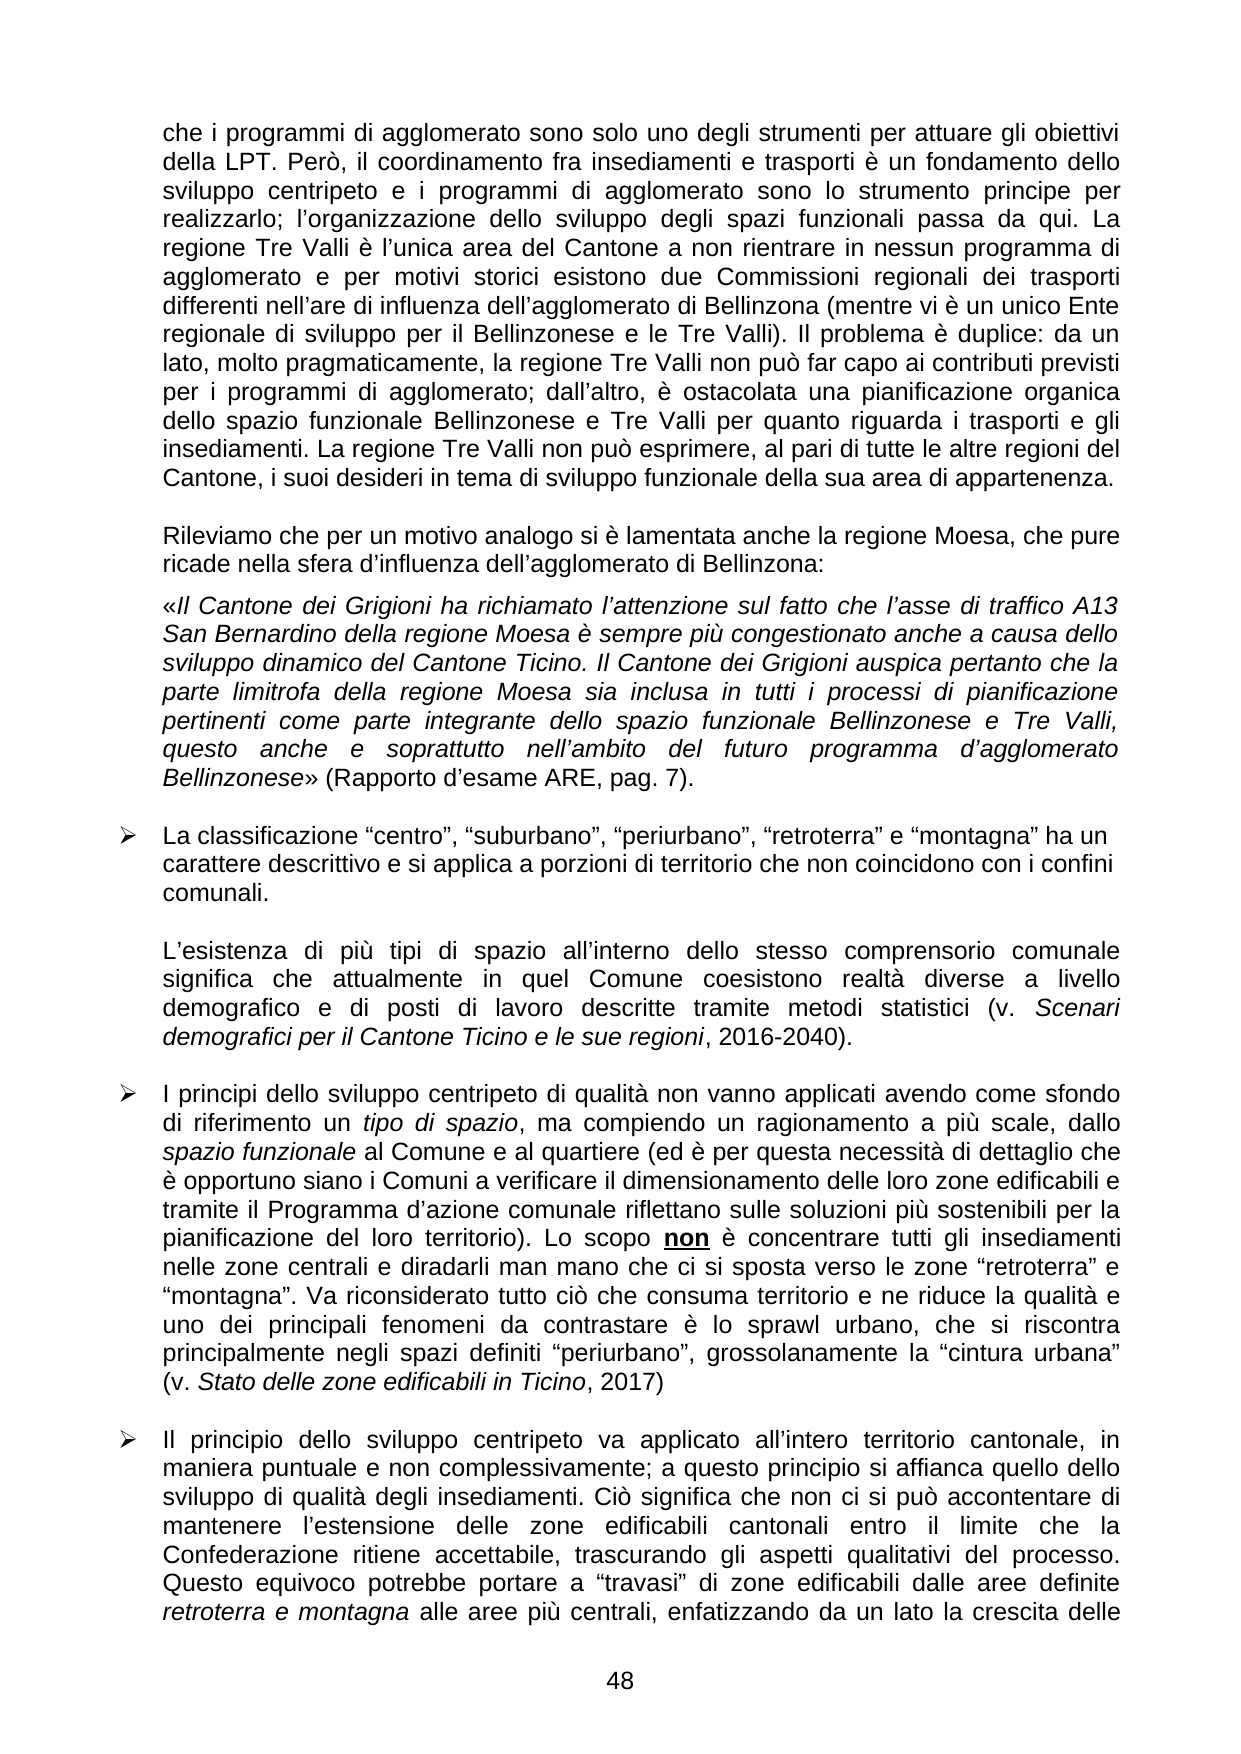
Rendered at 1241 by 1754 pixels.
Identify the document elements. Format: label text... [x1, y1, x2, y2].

text «Il Cantone dei Grigioni ha richiamato l’attenzione sul fatto che l’asse di traffico A13 San Bernardino della regione Moesa è sempre più congestionato anche a causa dello sviluppo dinamico del Cantone Ticino. Il Cantone dei Grigioni auspica pertanto che la parte limitrofa della regione Moesa sia inclusa in tutti i processi di pianificazione pertinenti come parte integrante dello spazio funzionale Bellinzonese e Tre Valli, questo anche e soprattutto nell’ambito del futuro programma d’agglomerato Bellinzonese» (Rapporto d’esame ARE, pag. 7). [162, 591, 1122, 792]
list La classificazione “centro”, “suburbano”, “periurbano”, “retroterra” e “montagna” ha un carattere descrittivo e si applica a porzioni di territorio che non coincidono con i confini comunali. [118, 821, 1122, 907]
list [118, 1424, 1122, 1626]
text L’esistenza di più tipi di spazio all’interno dello stesso comprensorio comunale significa che attualmente in quel Comune coesistono realtà diverse a livello demografico e di posti di lavoro descritte tramite metodi statistici (v. Scenari demografici per il Cantone Ticino e le sue regioni, 2016-2040). [162, 936, 1122, 1051]
text Rileviamo che per un motivo analogo si è lamentata anche la regione Moesa, che pure ricade nella sfera d’influenza dell’agglomerato di Bellinzona: [162, 521, 1122, 578]
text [162, 118, 1122, 492]
list I principi dello sviluppo centripeto di qualità non vanno applicati avendo come sfondo di riferimento un tipo di spazio, ma compiendo un ragionamento a più scale, dallo spazio funzionale al Comune e al quartiere (ed è per questa necessità di dettaglio che è opportuno siano i Comuni a verificare il dimensionamento delle loro zone edificabili e tramite il Programma d’azione comunale riflettano sulle soluzioni più sostenibili per la pianificazione del loro territorio). Lo scopo non è concentrare tutti gli insediamenti nelle zone centrali e diradarli man mano che ci si sposta verso le zone “retroterra” e “montagna”. Va riconsiderato tutto ciò che consuma territorio e ne riduce la qualità e uno dei principali fenomeni da contrastare è lo sprawl urbano, che si riscontra principalmente negli spazi definiti “periurbano”, grossolanamente la “cintura urbana” (v. Stato delle zone edificabili in Ticino, 2017) [118, 1079, 1122, 1396]
